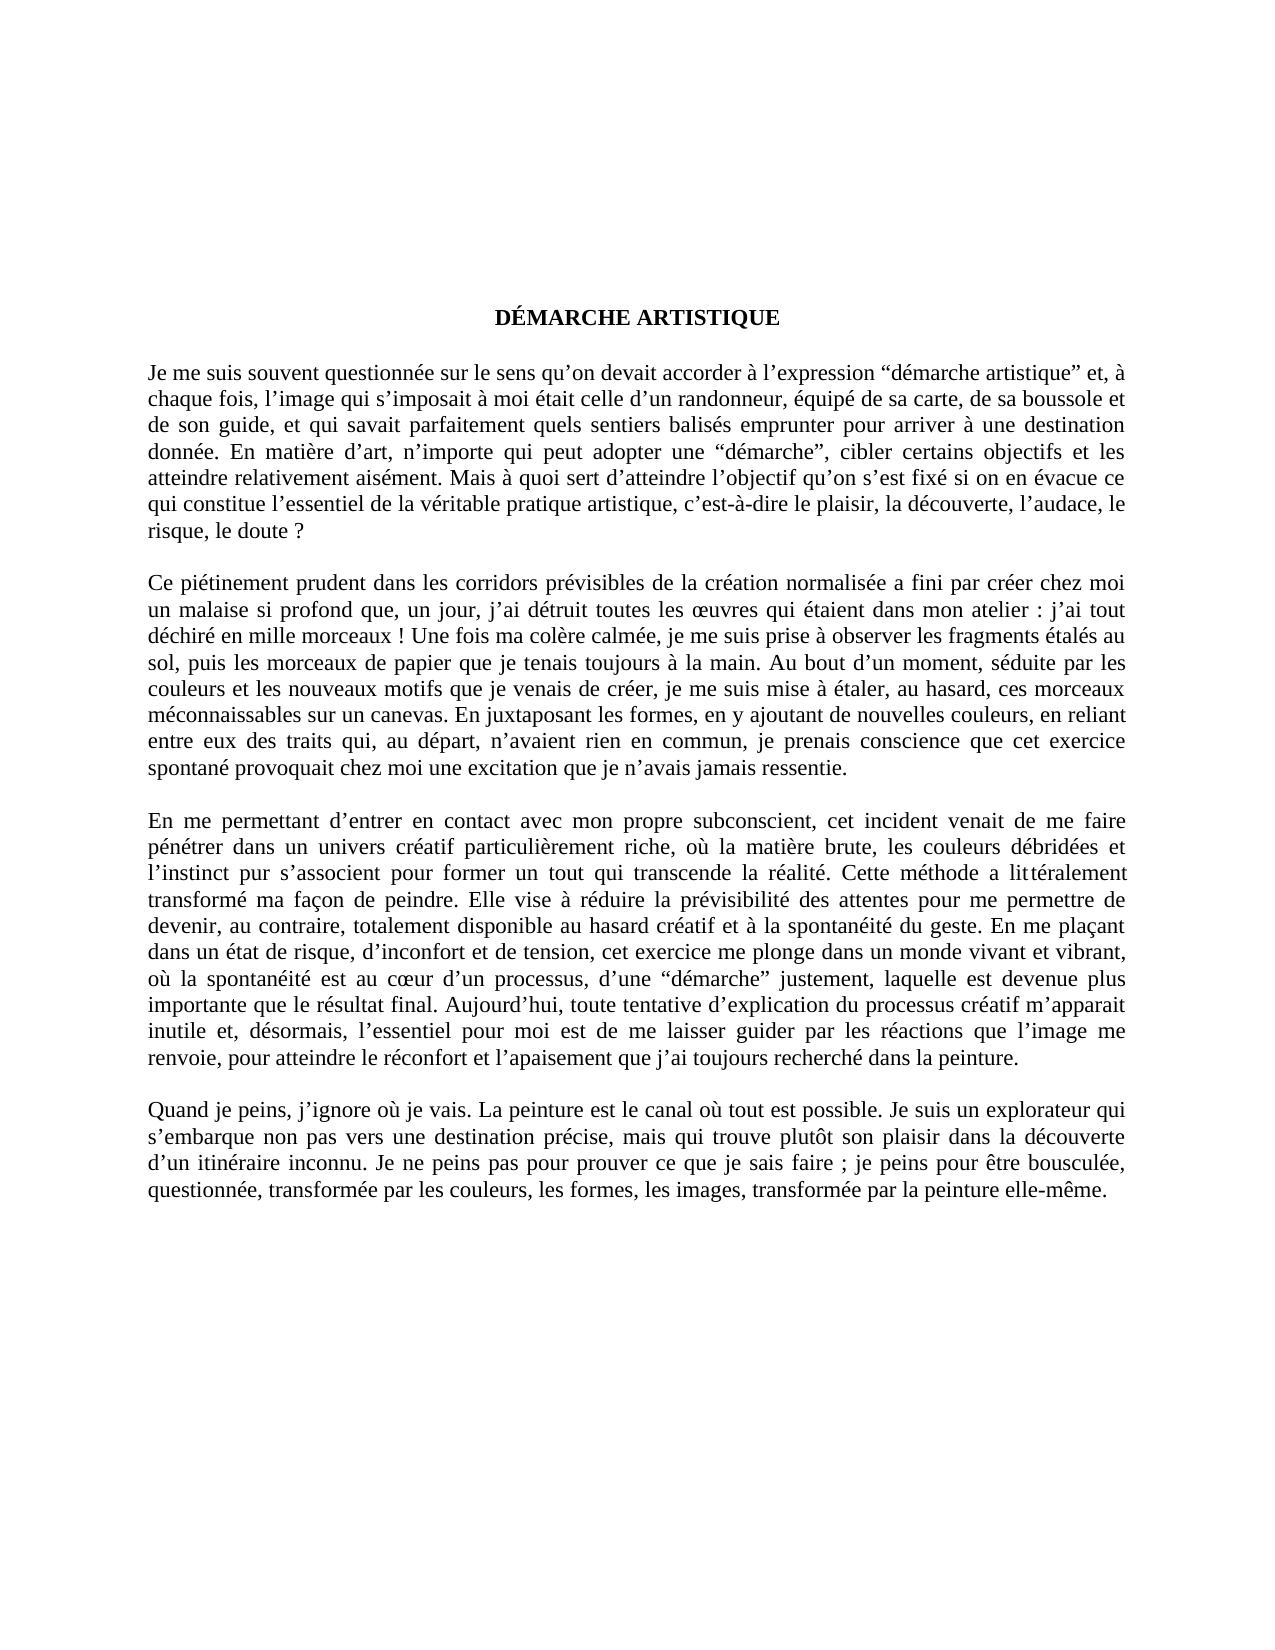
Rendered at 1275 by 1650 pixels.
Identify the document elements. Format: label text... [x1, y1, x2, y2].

text Ce piétinement prudent dans les corridors prévisibles de la création normalisée a fini par créer chez moi un malaise si profond que, un jour, j’ai détruit toutes les œuvres qui étaient dans mon atelier : j’ai tout déchiré en mille morceaux ! Une fois ma colère calmée, je me suis prise à observer les fragments étalés au sol, puis les morceaux de papier que je tenais toujours à la main. Au bout d’un moment, séduite par les couleurs et les nouveaux motifs que je venais de créer, je me suis mise à étaler, au hasard, ces morceaux méconnaissables sur un canevas. En juxtaposant les formes, en y ajoutant de nouvelles couleurs, en reliant entre eux des traits qui, au départ, n’avaient rien en commun, je prenais conscience que cet exercice spontané provoquait chez moi une excitation que je n’avais jamais ressentie. [148, 569, 1127, 780]
text Je me suis souvent questionnée sur le sens qu’on devait accorder à l’expression “démarche artistique” et, à chaque fois, l’image qui s’imposait à moi était celle d’un randonneur, équipé de sa carte, de sa boussole et de son guide, et qui savait parfaitement quels sentiers balisés emprunter pour arriver à une destination donnée. En matière d’art, n’importe qui peut adopter une “démarche”, cibler certains objectifs et les atteindre relativement aisément. Mais à quoi sert d’atteindre l’objectif qu’on s’est fixé si on en évacue ce qui constitue l’essentiel de la véritable pratique artistique, c’est-à-dire le plaisir, la découverte, l’audace, le risque, le doute ? [148, 359, 1127, 543]
text DÉMARCHE ARTISTIQUE [148, 303, 1127, 330]
text Quand je peins, j’ignore où je vais. La peinture est le canal où tout est possible. Je suis un explorateur qui s’embarque non pas vers une destination précise, mais qui trouve plutôt son plaisir dans la découverte d’un itinéraire inconnu. Je ne peins pas pour prouver ce que je sais faire ; je peins pour être bousculée, questionnée, transformée par les couleurs, les formes, les images, transformée par la peinture elle-même. [148, 1097, 1127, 1202]
text En me permettant d’entrer en contact avec mon propre subconscient, cet incident venait de me faire pénétrer dans un univers créatif particulièrement riche, où la matière brute, les couleurs débridées et l’instinct pur s’associent pour former un tout qui transcende la réalité. Cette méthode a littéralement transformé ma façon de peindre. Elle vise à réduire la prévisibilité des attentes pour me permettre de devenir, au contraire, totalement disponible au hasard créatif et à la spontanéité du geste. En me plaçant dans un état de risque, d’inconfort et de tension, cet exercice me plonge dans un monde vivant et vibrant, où la spontanéité est au cœur d’un processus, d’une “démarche” justement, laquelle est devenue plus importante que le résultat final. Aujourd’hui, toute tentative d’explication du processus créatif m’apparait inutile et, désormais, l’essentiel pour moi est de me laisser guider par les réactions que l’image me renvoie, pour atteindre le réconfort et l’apaisement que j’ai toujours recherché dans la peinture. [148, 807, 1127, 1070]
